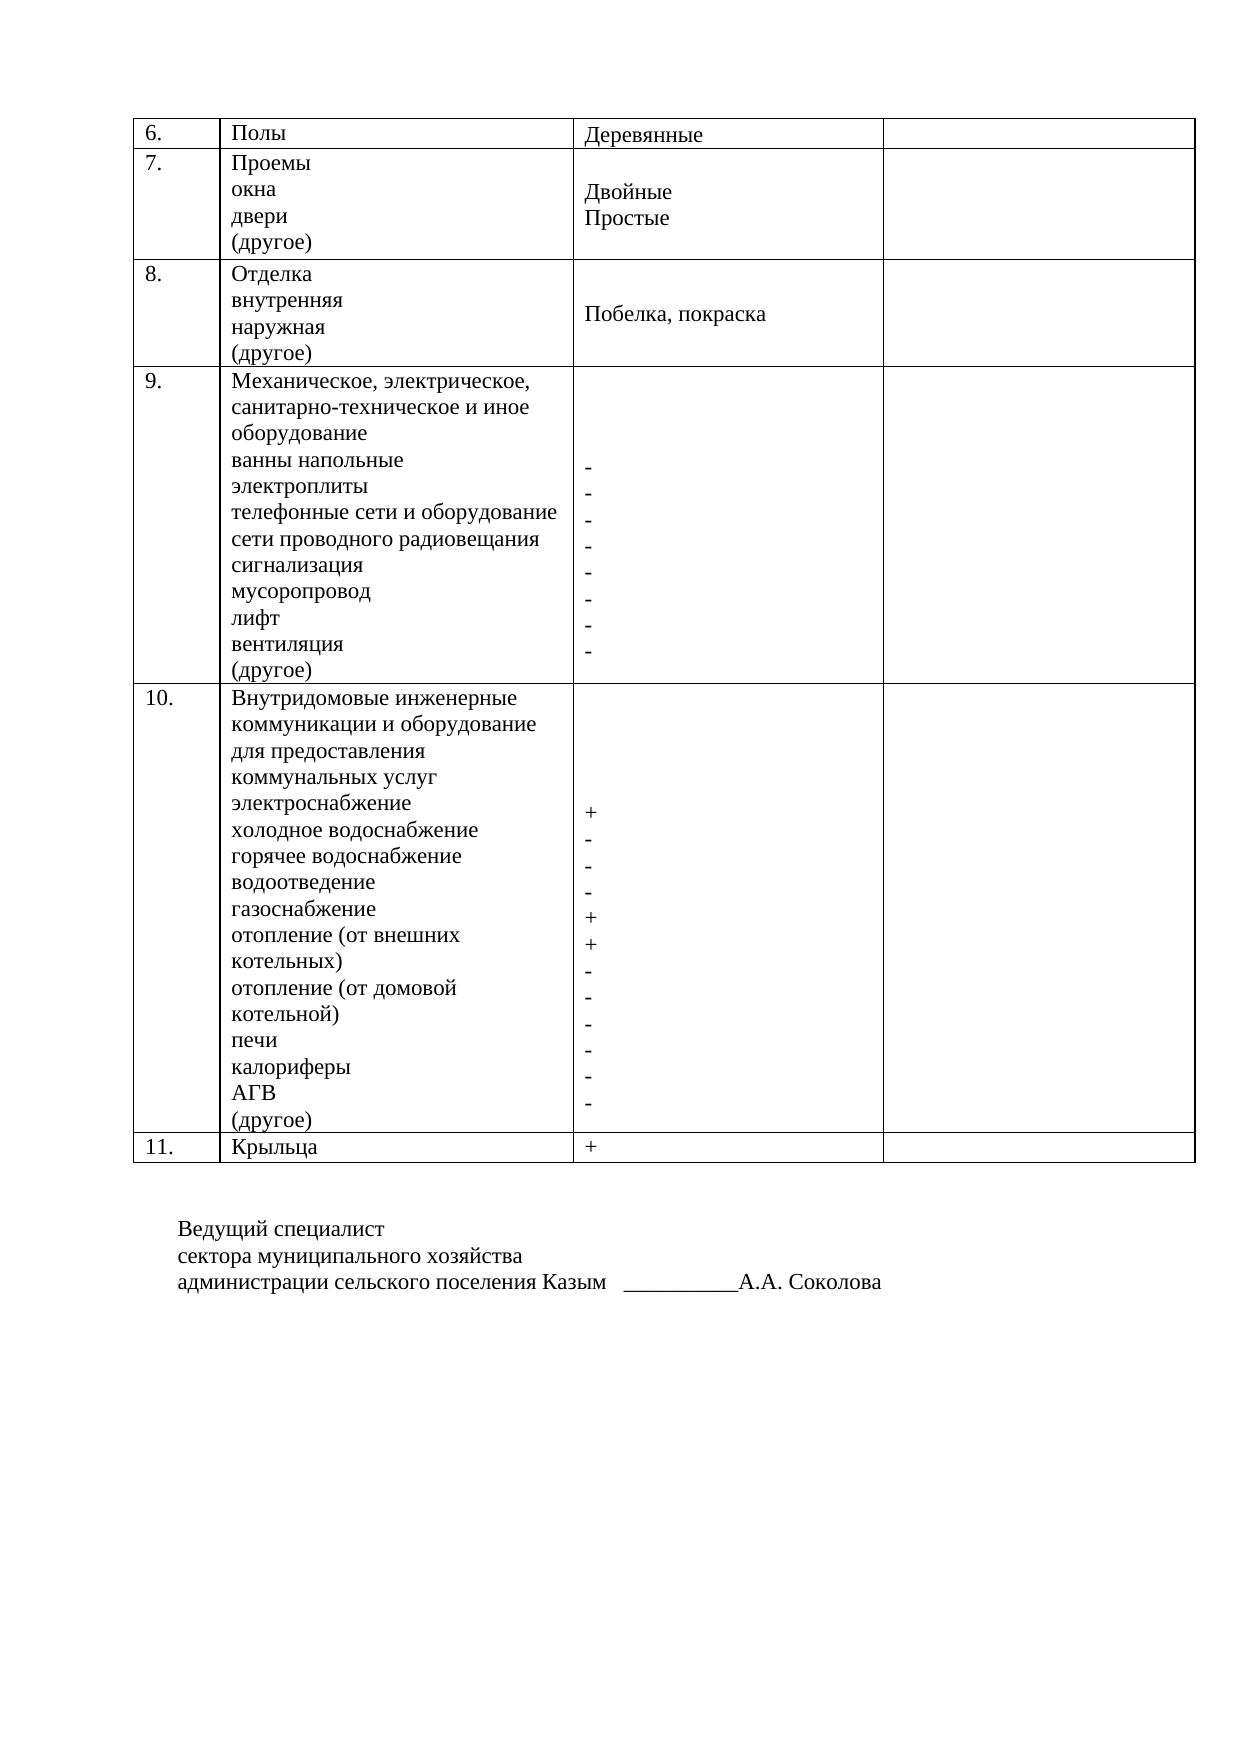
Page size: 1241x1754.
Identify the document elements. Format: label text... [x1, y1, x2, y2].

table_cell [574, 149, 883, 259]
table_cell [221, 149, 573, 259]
text сектора муниципального хозяйства [177, 1242, 1152, 1268]
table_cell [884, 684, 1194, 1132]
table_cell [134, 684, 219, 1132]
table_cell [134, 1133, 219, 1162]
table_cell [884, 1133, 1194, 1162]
text Ведущий специалист [177, 1216, 1152, 1242]
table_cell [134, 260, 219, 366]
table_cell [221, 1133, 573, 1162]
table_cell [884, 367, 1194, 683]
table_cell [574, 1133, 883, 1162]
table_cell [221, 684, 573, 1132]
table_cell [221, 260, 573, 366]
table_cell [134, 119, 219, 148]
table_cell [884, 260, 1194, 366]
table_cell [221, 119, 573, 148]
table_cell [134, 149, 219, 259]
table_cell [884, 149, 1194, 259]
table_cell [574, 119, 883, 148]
text администрации сельского поселения Казым __________А.А. Соколова [177, 1268, 1152, 1294]
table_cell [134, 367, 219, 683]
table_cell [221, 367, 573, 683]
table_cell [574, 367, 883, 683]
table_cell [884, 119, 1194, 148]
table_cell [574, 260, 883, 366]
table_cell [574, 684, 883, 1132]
